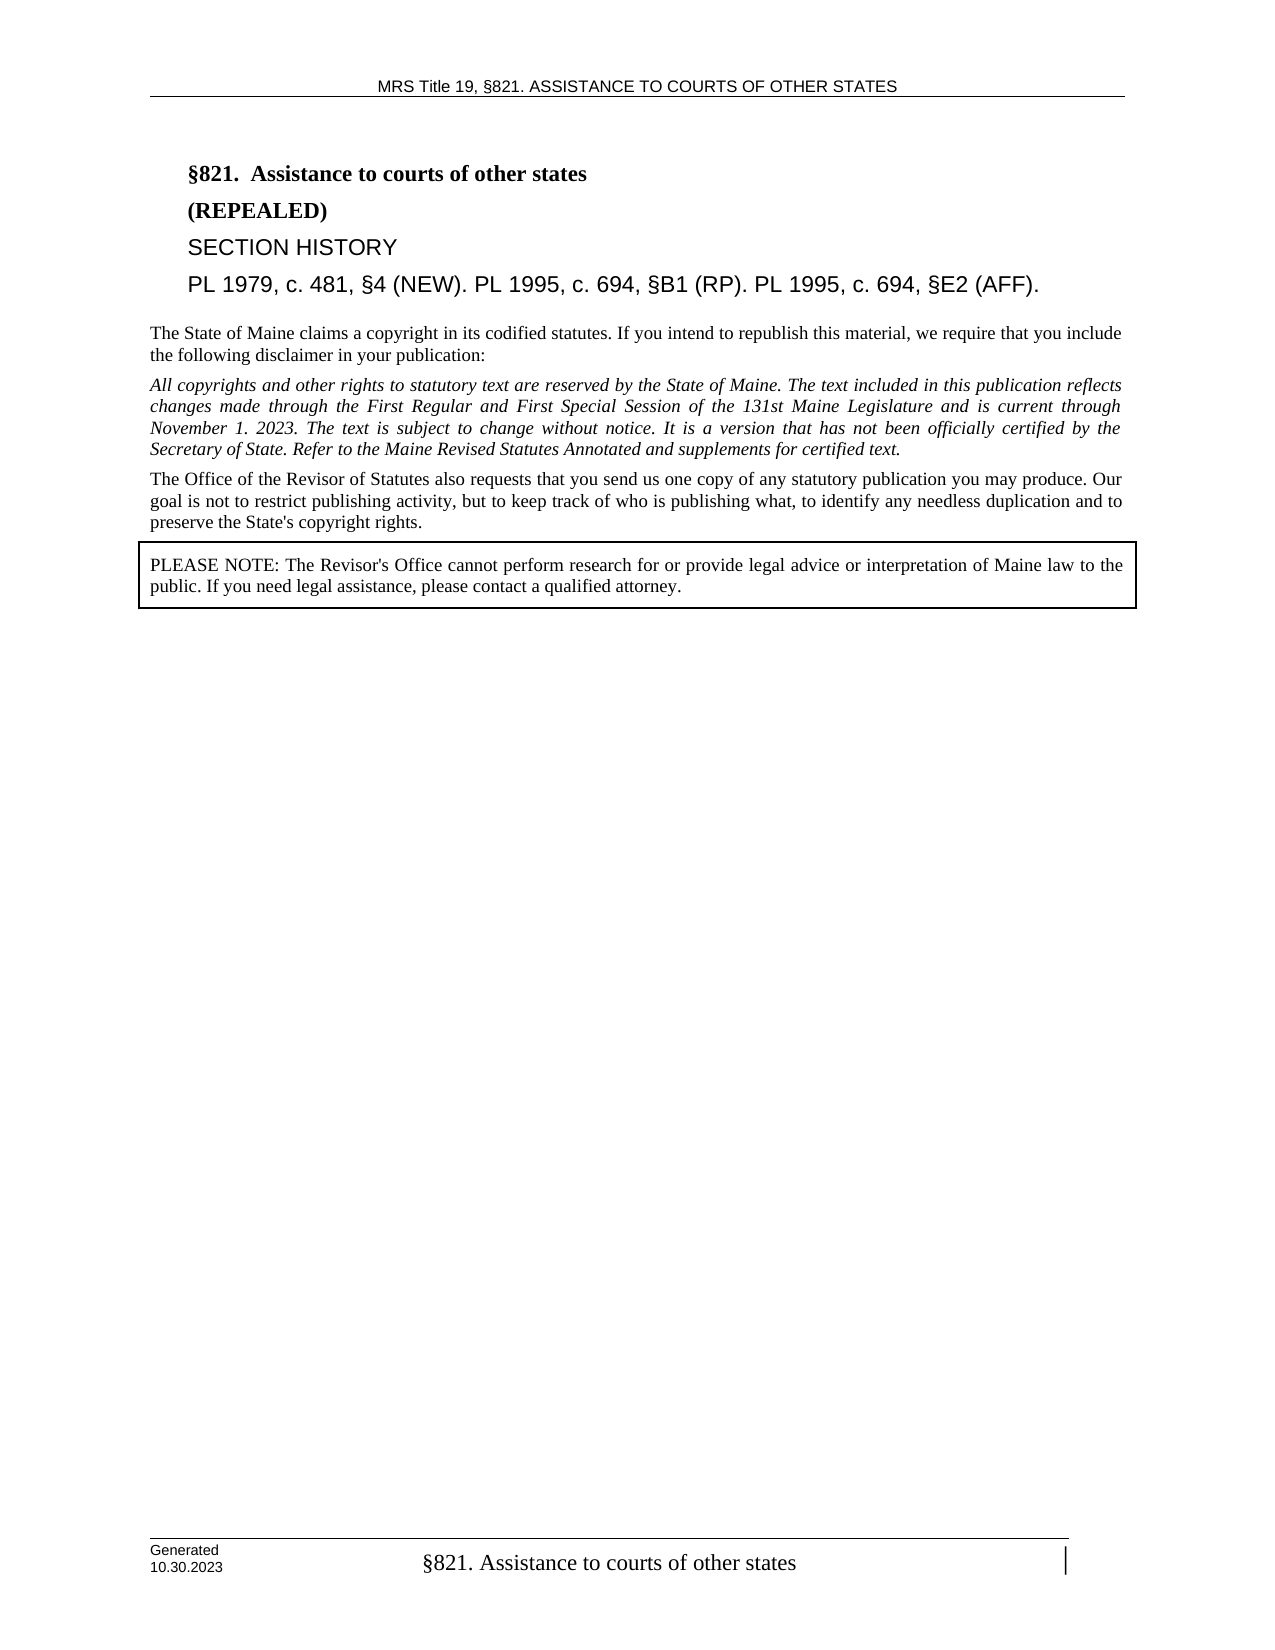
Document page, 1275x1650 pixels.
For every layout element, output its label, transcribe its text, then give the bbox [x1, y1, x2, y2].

text PLEASE NOTE: The Revisor's Office cannot perform research for or provide legal advice or interpretation of Maine law to the public. If you need legal assistance, please contact a qualified attorney. [140, 543, 1135, 607]
text PL 1979, c. 481, §4 (NEW). PL 1995, c. 694, §B1 (RP). PL 1995, c. 694, §E2 (AFF). [187, 271, 1125, 297]
text (REPEALED) [187, 197, 1125, 223]
text SECTION HISTORY [187, 234, 1125, 260]
text All copyrights and other rights to statutory text are reserved by the State of Maine. The text included in this publication reflects changes made through the First Regular and First Special Session of the 131st Maine Legislature and is current through November 1. 2023 . The text is subject to change without notice. It is a version that has not been officially certified by the Secretary of State. Refer to the Maine Revised Statutes Annotated and supplements for certified text. [150, 373, 1125, 460]
text The State of Maine claims a copyright in its codified statutes. If you intend to republish this material, we require that you include the following disclaimer in your publication: [150, 322, 1125, 365]
text The Office of the Revisor of Statutes also requests that you send us one copy of any statutory publication you may produce. Our goal is not to restrict publishing activity, but to keep track of who is publishing what, to identify any needless duplication and to preserve the State's copyright rights. [150, 468, 1125, 533]
text §821. Assistance to courts of other states [187, 160, 1125, 187]
